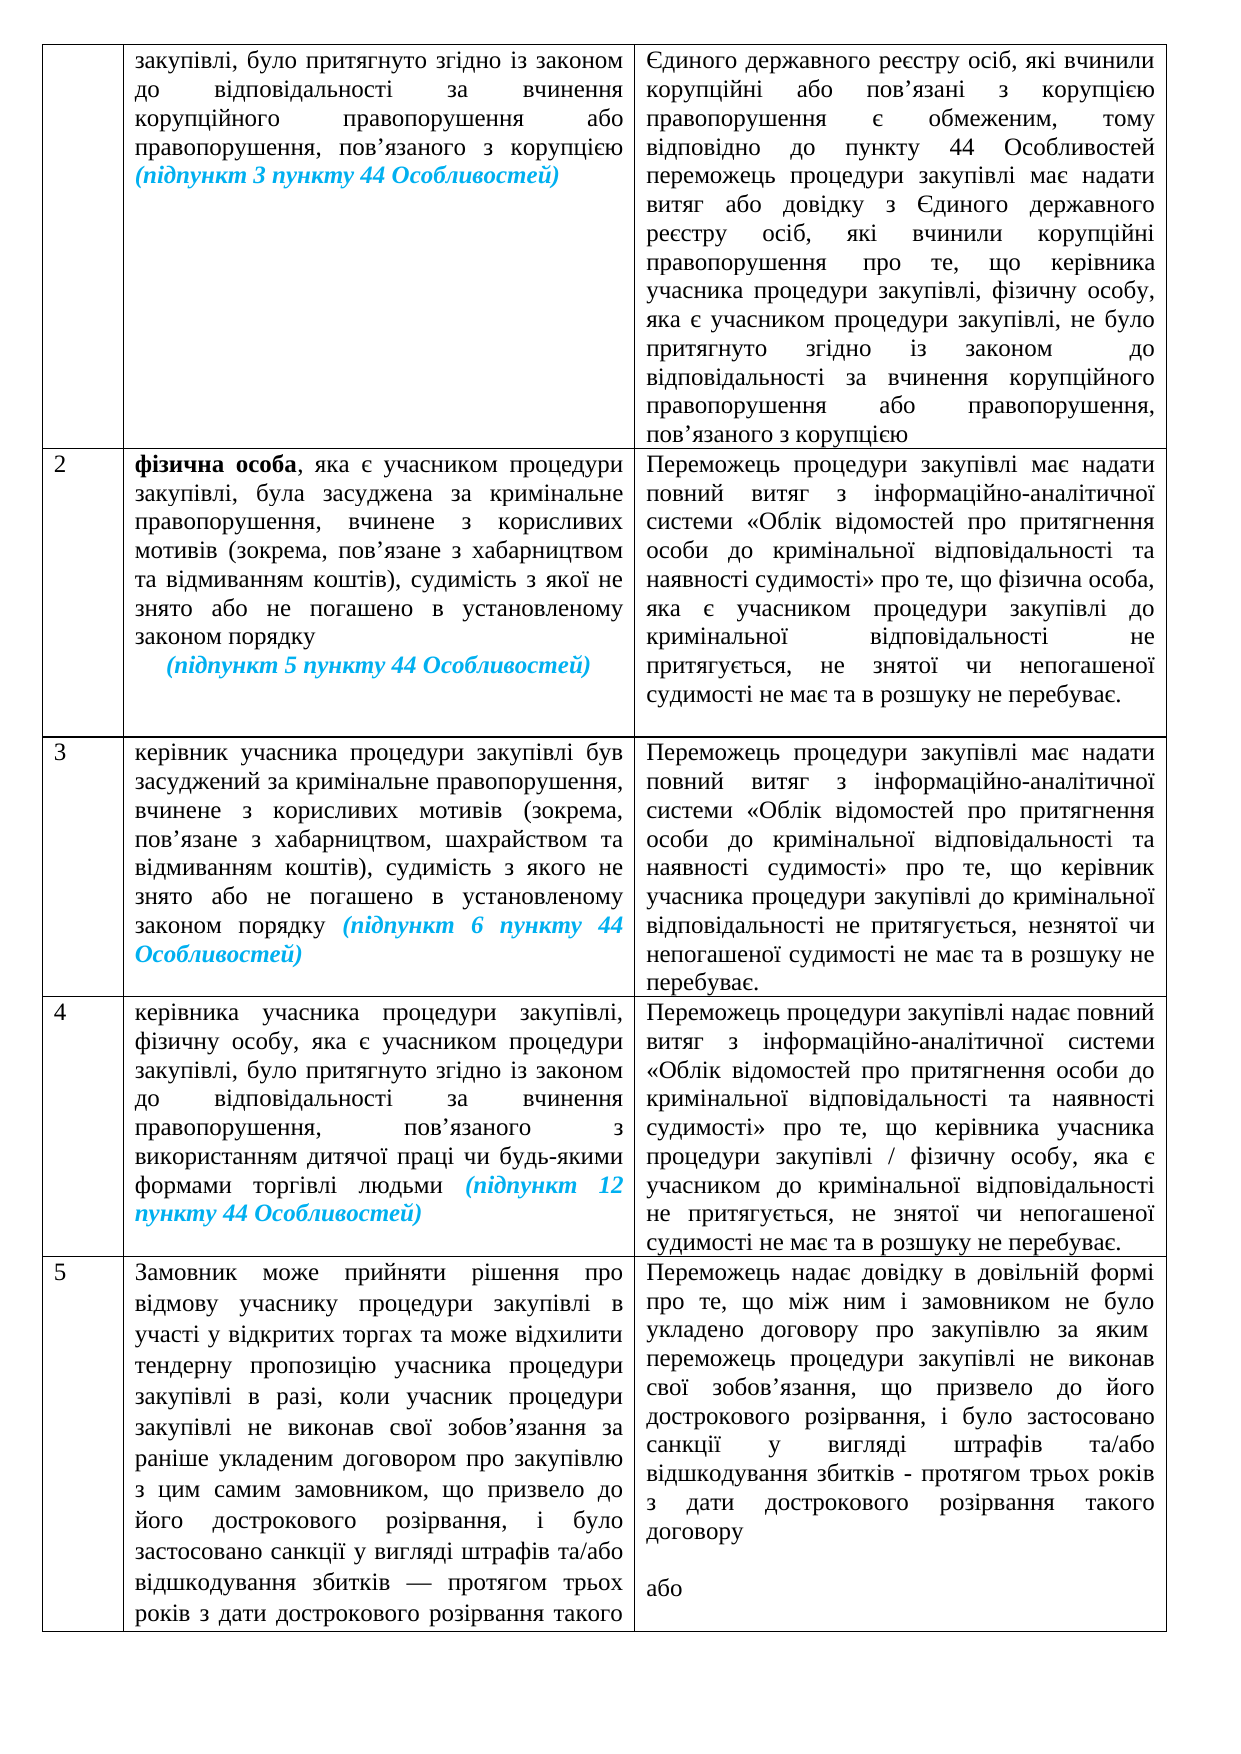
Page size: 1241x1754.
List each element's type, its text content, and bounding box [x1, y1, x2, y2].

table_cell керівника учасника процедури закупівлі, фізичну особу, яка є учасником процедури закупівлі, було притягнуто згідно із законом до відповідальності за вчинення правопорушення, пов’язаного з використанням дитячої праці чи будь-якими формами торгівлі людьми (підпункт 12 пункту 44 Особливостей) [124, 997, 634, 1256]
table_cell 2 [43, 449, 123, 736]
table_cell Переможець процедури закупівлі має надати повний витяг з інформаційно-аналітичної системи «Облік відомостей про притягнення особи до кримінальної відповідальності та наявності судимості» про те, що фізична особа, яка є учасником процедури закупівлі до кримінальної відповідальності не притягується, не знятої чи непогашеної судимості не має та в розшуку не перебуває. [635, 449, 1166, 736]
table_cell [635, 1257, 1166, 1631]
table_cell 4 [43, 997, 123, 1256]
table_cell 5 [43, 1257, 123, 1631]
table_cell 3 [43, 738, 123, 996]
table_cell керівник учасника процедури закупівлі був засуджений за кримінальне правопорушення, вчинене з корисливих мотивів (зокрема, пов’язане з хабарництвом, шахрайством та відмиванням коштів), судимість з якого не знято або не погашено в установленому законом порядку (підпункт 6 пункту 44 Особливостей) [124, 738, 634, 996]
table_cell Переможець процедури закупівлі має надати повний витяг з інформаційно-аналітичної системи «Облік відомостей про притягнення особи до кримінальної відповідальності та наявності судимості» про те, що керівник учасника процедури закупівлі до кримінальної відповідальності не притягується, незнятої чи непогашеної судимості не має та в розшуку не перебуває. [635, 738, 1166, 996]
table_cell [635, 45, 1166, 448]
table_cell фізична особа, яка є учасником процедури закупівлі, була засуджена за кримінальне правопорушення, вчинене з корисливих мотивів (зокрема, пов’язане з хабарництвом та відмиванням коштів), судимість з якої не знято або не погашено в установленому законом порядку (підпункт 5 пункту 44 Особливостей) [124, 449, 634, 736]
table_cell Переможець процедури закупівлі надає повний витяг з інформаційно-аналітичної системи «Облік відомостей про притягнення особи до кримінальної відповідальності та наявності судимості» про те, що керівника учасника процедури закупівлі / фізичну особу, яка є учасником до кримінальної відповідальності не притягується, не знятої чи непогашеної судимості не має та в розшуку не перебуває. [635, 997, 1166, 1256]
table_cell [124, 1257, 634, 1631]
table_cell 3 [43, 45, 123, 448]
